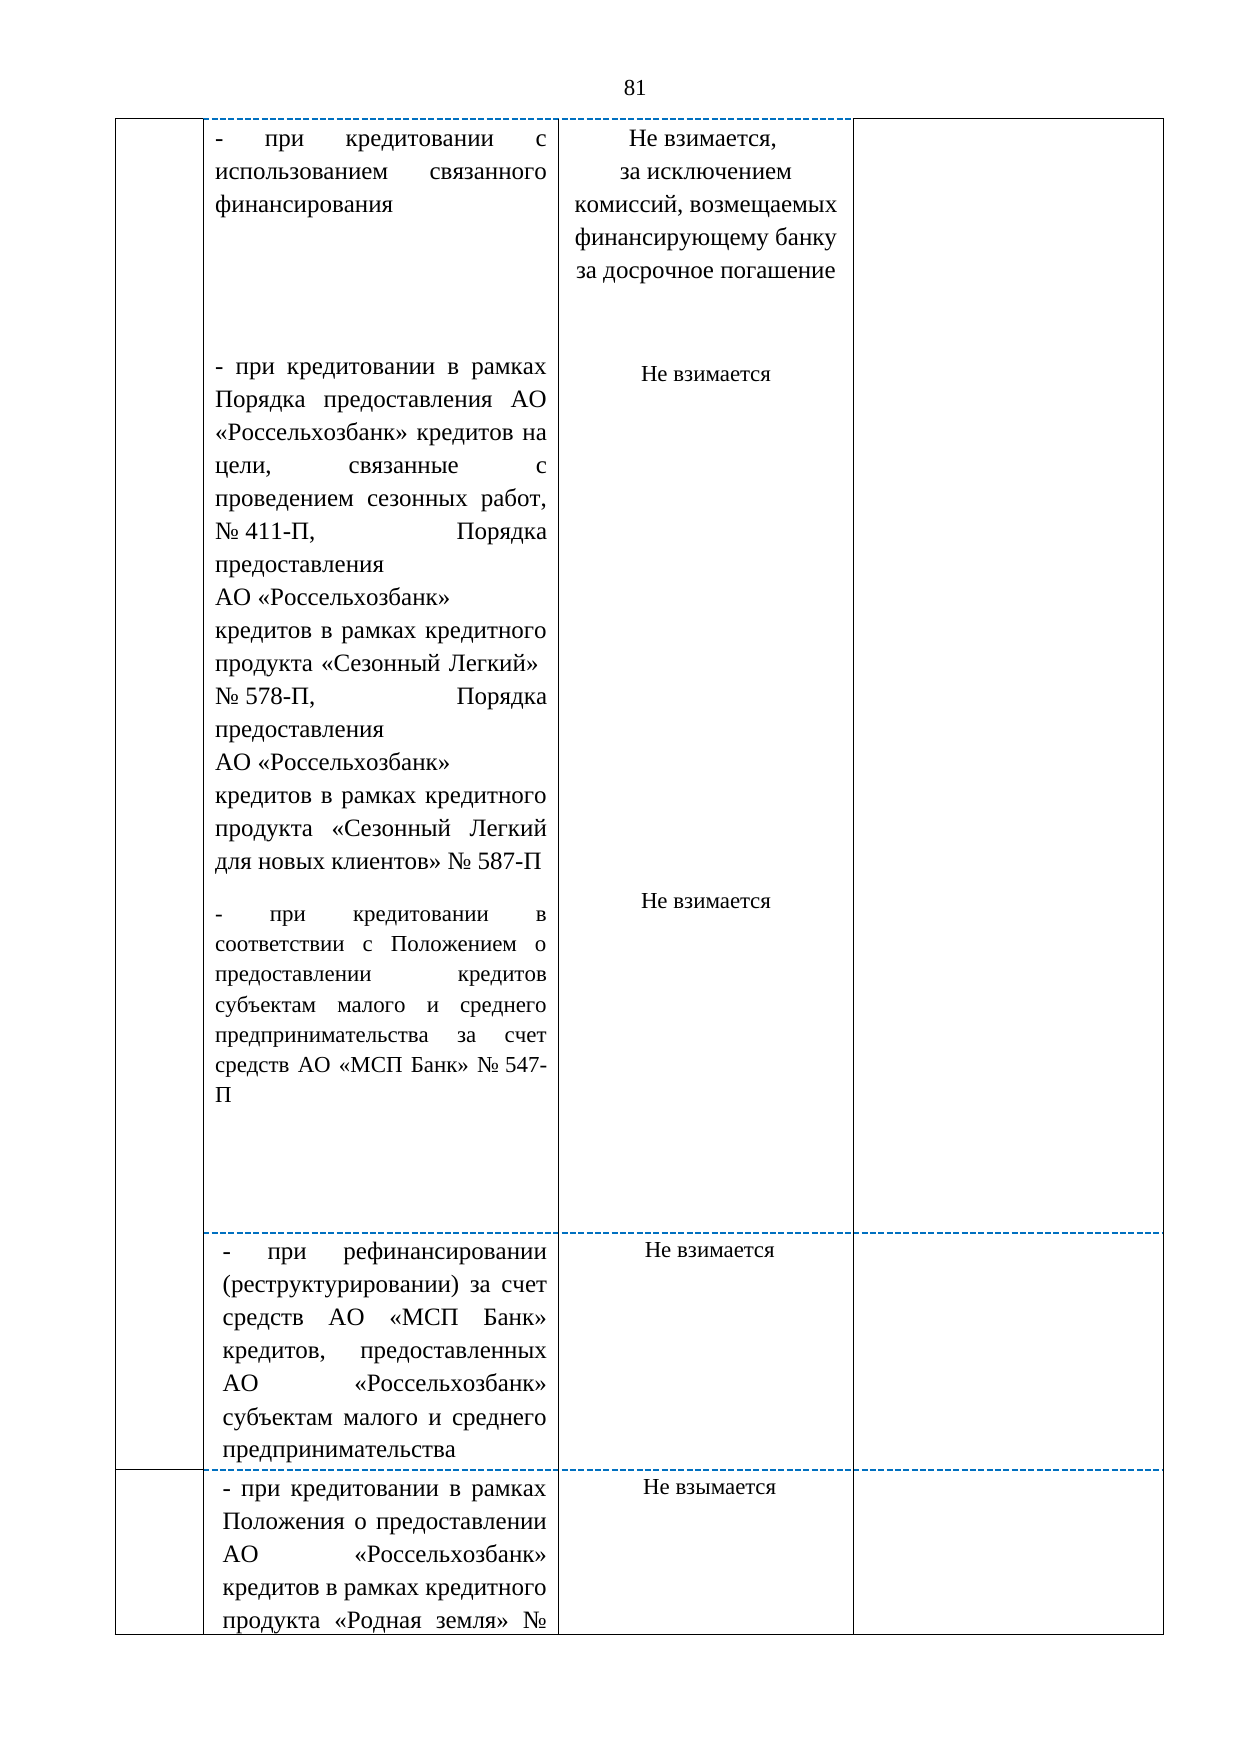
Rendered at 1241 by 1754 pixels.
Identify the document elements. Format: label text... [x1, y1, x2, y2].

table_cell [116, 119, 203, 1469]
table_cell [854, 1232, 1163, 1469]
table_cell - при кредитовании с использованием связанного финансирования - при кредитовании в рамках Порядка предоставления АО «Россельхозбанк» кредитов на цели, связанные с проведением сезонных работ, № 411-П, Порядка предоставления АО «Россельхозбанк» кредитов в рамках кредитного продукта «Сезонный Легкий» № 578-П, Порядка предоставления АО «Россельхозбанк» кредитов в рамках кредитного продукта «Сезонный Легкий для новых клиентов» № 587-П - при кредитовании в соответствии с Положением о предоставлении кредитов субъектам малого и среднего предпринимательства за счет средств АО «МСП Банк» № 547-П [204, 118, 558, 1232]
table_cell [116, 1470, 203, 1634]
table_cell Не взимается, за исключением комиссий, возмещаемых финансирующему банку за досрочное погашение Не взимается Не взимается [559, 118, 853, 1232]
table_cell [854, 1469, 1163, 1634]
table_cell Не взымается [559, 1469, 853, 1634]
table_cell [204, 1469, 558, 1634]
table_cell - при рефинансировании (реструктурировании) за счет средств АО «МСП Банк» кредитов, предоставленных АО «Россельхозбанк» субъектам малого и среднего предпринимательства [204, 1232, 558, 1469]
table_cell Не взимается [559, 1232, 853, 1469]
